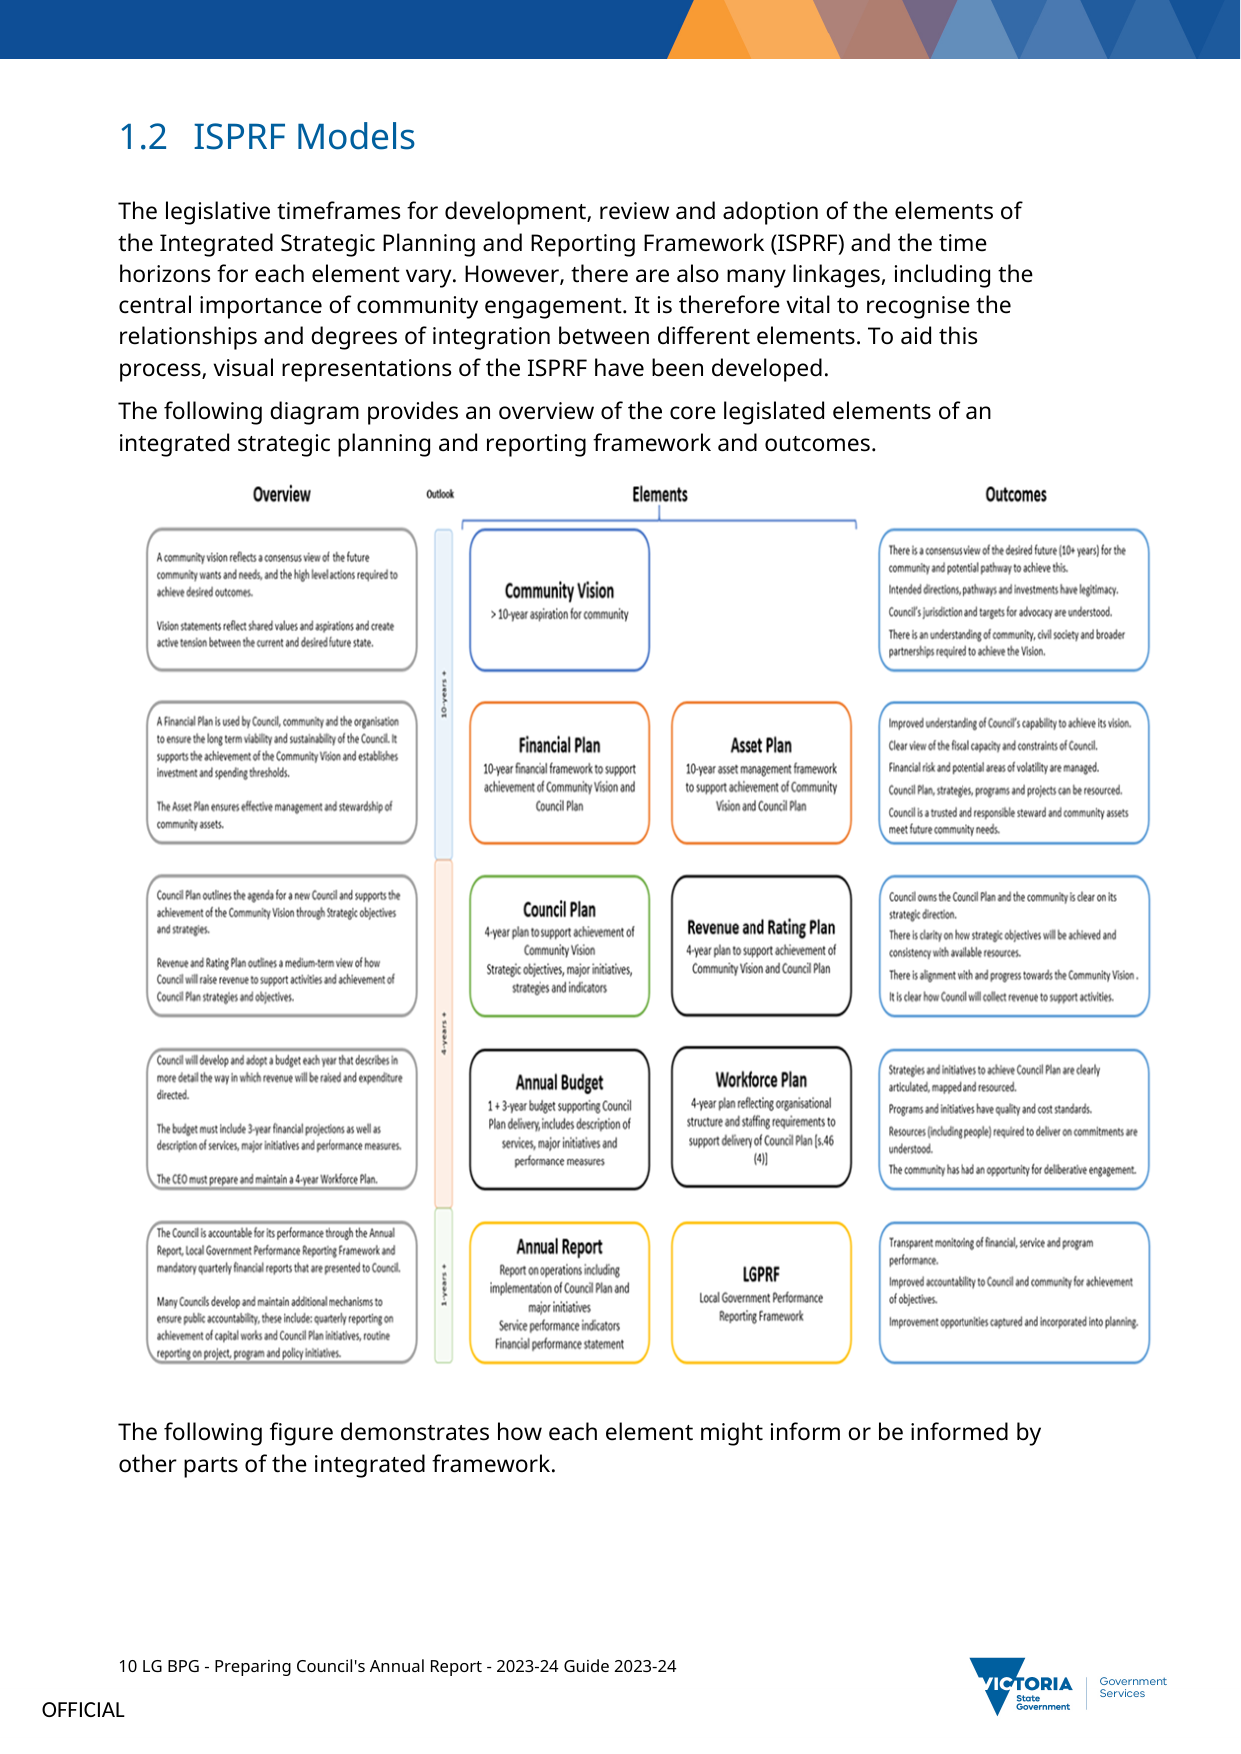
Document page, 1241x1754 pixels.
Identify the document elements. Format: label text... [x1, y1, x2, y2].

subtitle 1.2 ISPRF Models [118, 118, 945, 158]
picture [119, 458, 1174, 1395]
text The following figure demonstrates how each element might inform or be informed by other parts of the integrated framework. [118, 1416, 1063, 1479]
text The legislative timeframes for development, review and adoption of the elements of the Integrated Strategic Planning and Reporting Framework (ISPRF) and the time horizons for each element vary. However, there are also many linkages, including the central importance of community engagement. It is therefore vital to recognise the relationships and degrees of integration between different elements. To aid this process, visual representations of the ISPRF have been developed. [118, 195, 1063, 383]
picture [0, 1640, 1241, 1754]
picture [0, 0, 1241, 59]
